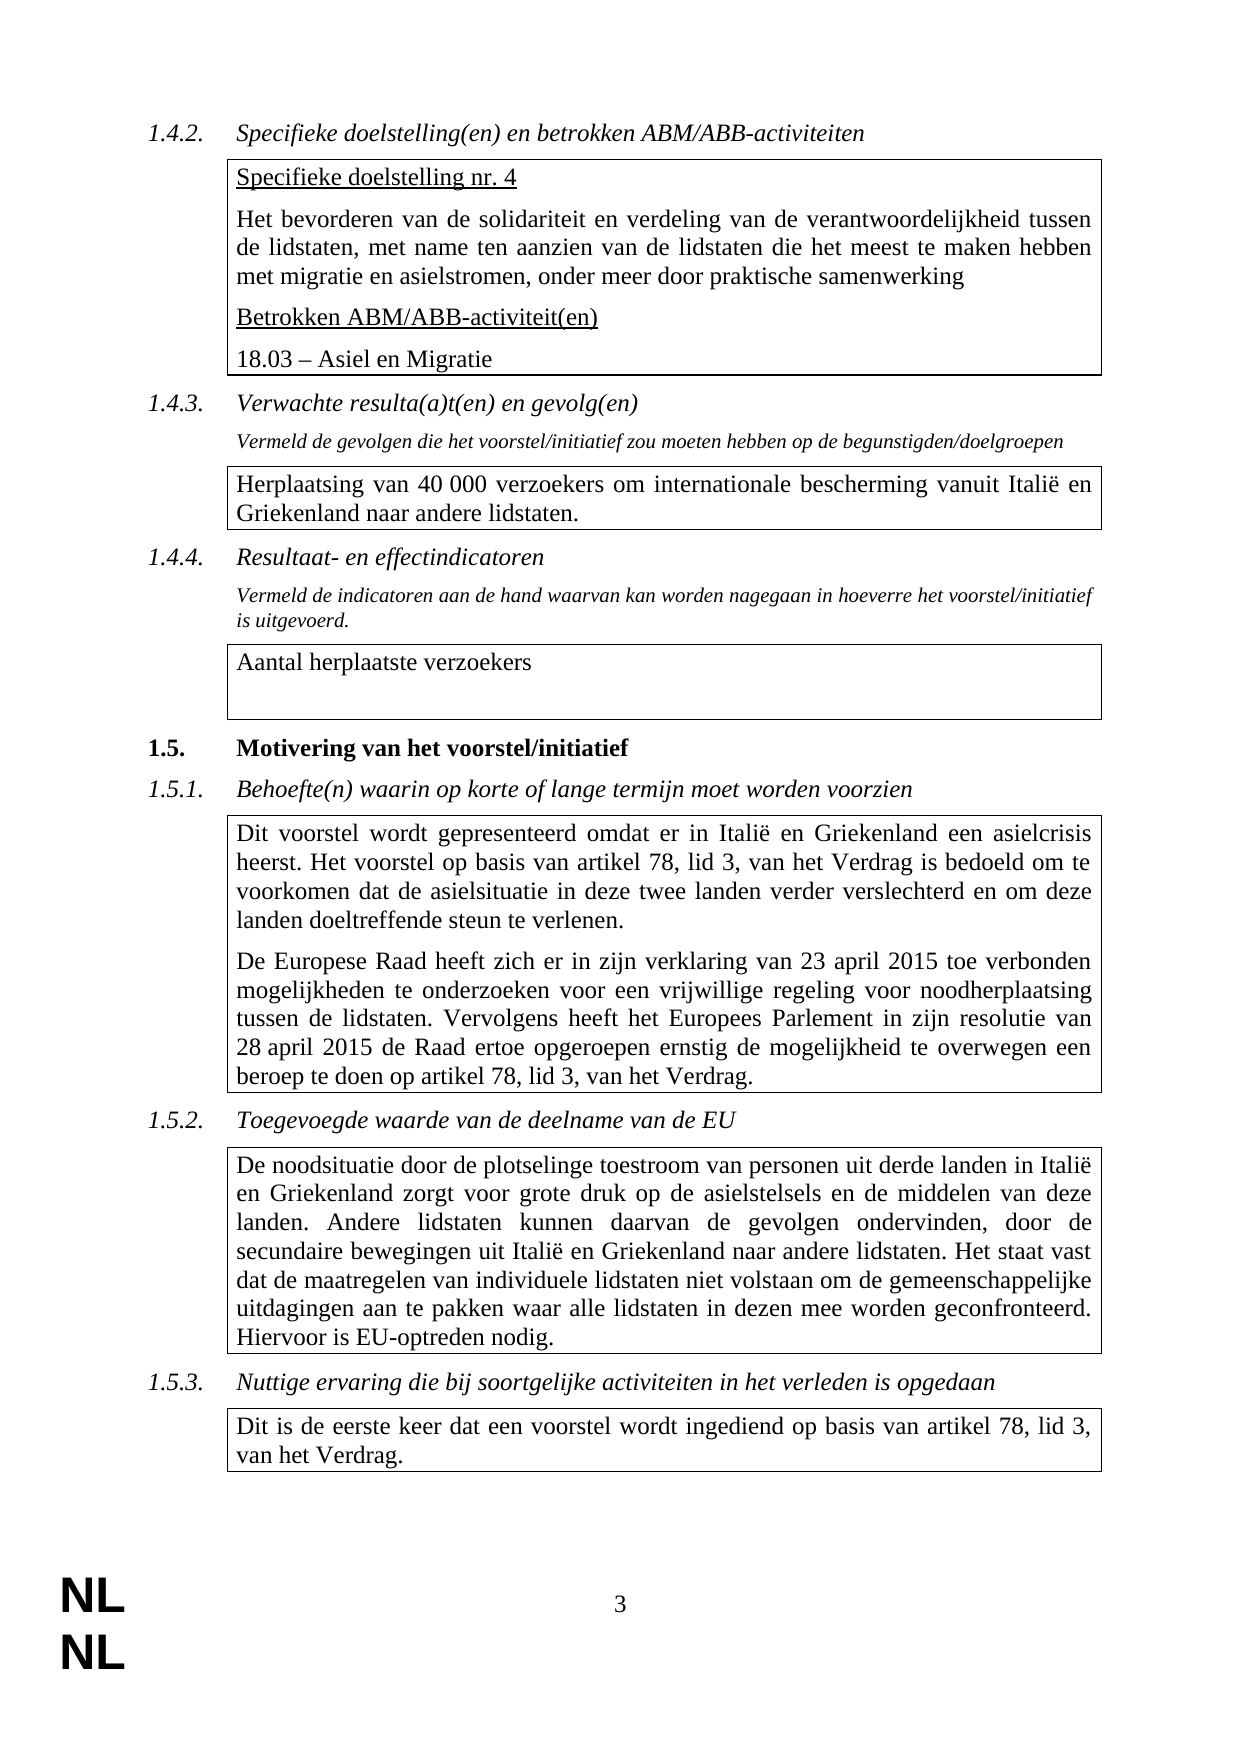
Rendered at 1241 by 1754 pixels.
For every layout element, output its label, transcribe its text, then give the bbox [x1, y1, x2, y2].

text 18.03 – Asiel en Migratie [228, 341, 1101, 374]
text Vermeld de gevolgen die het voorstel/initiatief zou moeten hebben op de begunstigden/doelgroepen [236, 429, 1092, 453]
text Aantal herplaatste verzoekers [228, 645, 1101, 676]
text Het bevorderen van de solidariteit en verdeling van de verantwoordelijkheid tussen de lidstaten, met name ten aanzien van de lidstaten die het meest te maken hebben met migratie en asielstromen, onder meer door praktische samenwerking [228, 201, 1101, 290]
subtitle Toegevoegde waarde van de deelname van de EU [148, 1105, 1092, 1134]
text Specifieke doelstelling nr. 4 [228, 160, 1101, 191]
text Dit is de eerste keer dat een voorstel wordt ingediend op basis van artikel 78, lid 3, van het Verdrag. [228, 1409, 1101, 1471]
text De noodsituatie door de plotselinge toestroom van personen uit derde landen in Italië en Griekenland zorgt voor grote druk op de asielstelsels en de middelen van deze landen. Andere lidstaten kunnen daarvan de gevolgen ondervinden, door de secundaire bewegingen uit Italië en Griekenland naar andere lidstaten. Het staat vast dat de maatregelen van individuele lidstaten niet volstaan om de gemeenschappelijke uitdagingen aan te pakken waar alle lidstaten in dezen mee worden geconfronteerd. Hiervoor is EU-optreden nodig. [228, 1148, 1101, 1353]
subtitle Specifieke doelstelling(en) en betrokken ABM/ABB-activiteiten [148, 118, 1092, 147]
text Betrokken ABM/ABB-activiteit(en) [228, 299, 1101, 331]
text De Europese Raad heeft zich er in zijn verklaring van 23 april 2015 toe verbonden mogelijkheden te onderzoeken voor een vrijwillige regeling voor noodherplaatsing tussen de lidstaten. Vervolgens heeft het Europees Parlement in zijn resolutie van 28 april 2015 de Raad ertoe opgeroepen ernstig de mogelijkheid te overwegen een beroep te doen op artikel 78, lid 3, van het Verdrag. [228, 943, 1101, 1092]
subtitle Nuttige ervaring die bij soortgelijke activiteiten in het verleden is opgedaan [148, 1367, 1092, 1395]
subtitle Behoefte(n) waarin op korte of lange termijn moet worden voorzien [148, 774, 1092, 803]
text Herplaatsing van 40 000 verzoekers om internationale bescherming vanuit Italië en Griekenland naar andere lidstaten. [228, 467, 1101, 529]
subtitle Verwachte resulta(a)t(en) en gevolg(en) [148, 388, 1092, 417]
subtitle Motivering van het voorstel/initiatief [148, 733, 1092, 762]
subtitle Resultaat- en effectindicatoren [148, 542, 1092, 571]
text Vermeld de indicatoren aan de hand waarvan kan worden nagegaan in hoeverre het voorstel/initiatief is uitgevoerd. [236, 583, 1092, 632]
text Dit voorstel wordt gepresenteerd omdat er in Italië en Griekenland een asielcrisis heerst. Het voorstel op basis van artikel 78, lid 3, van het Verdrag is bedoeld om te voorkomen dat de asielsituatie in deze twee landen verder verslechterd en om deze landen doeltreffende steun te verlenen. [228, 816, 1101, 933]
